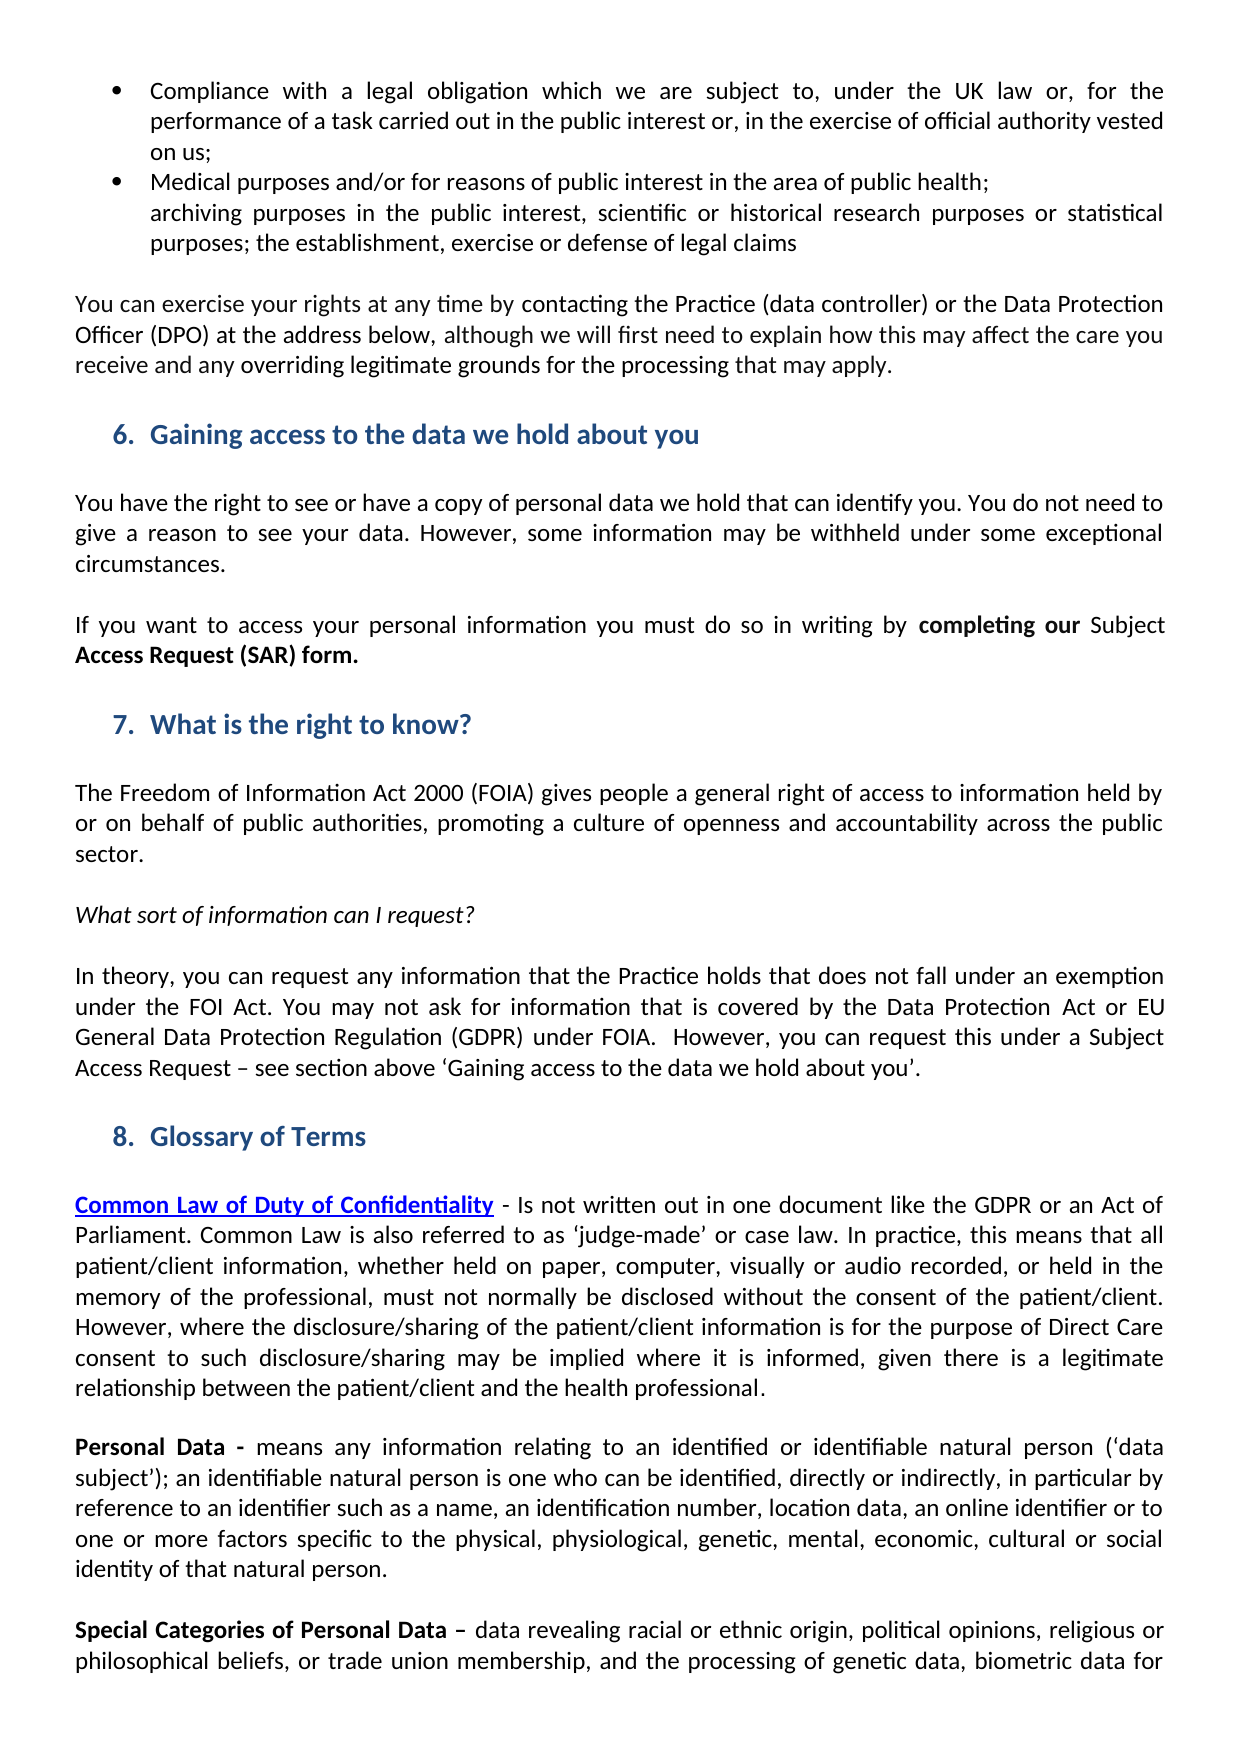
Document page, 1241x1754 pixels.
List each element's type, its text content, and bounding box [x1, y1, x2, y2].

text The Freedom of Information Act 2000 (FOIA) gives people a general right of access to information held by or on behalf of public authorities, promoting a culture of openness and accountability across the public sector. [75, 777, 1165, 869]
list Compliance with a legal obligation which we are subject to, under the UK law or, for the performance of a task carried out in the public interest or, in the exercise of official authority vested on us; [112, 75, 1165, 167]
text Personal Data - means any information relating to an identified or identifiable natural person (‘data subject’); an identifiable natural person is one who can be identified, directly or indirectly, in particular by reference to an identifier such as a name, an identification number, location data, an online identifier or to one or more factors specific to the physical, physiological, genetic, mental, economic, cultural or social identity of that natural person. [75, 1432, 1165, 1584]
text Common Law of Duty of Confidentiality - Is not written out in one document like the GDPR or an Act of Parliament. Common Law is also referred to as ‘judge-made’ or case law. In practice, this means that all patient/client information, whether held on paper, computer, visually or audio recorded, or held in the memory of the professional, must not normally be disclosed without the consent of the patient/client. However, where the disclosure/sharing of the patient/client information is for the purpose of Direct Care consent to such disclosure/sharing may be implied where it is informed, given there is a legitimate relationship between the patient/client and the health professional. [75, 1189, 1165, 1403]
text In theory, you can request any information that the Practice holds that does not fall under an exemption under the FOI Act. You may not ask for information that is covered by the Data Protection Act or EU General Data Protection Regulation (GDPR) under FOIA. However, you can request this under a Subject Access Request – see section above ‘Gaining access to the data we hold about you’. [75, 960, 1165, 1082]
list Gaining access to the data we hold about you [112, 416, 1165, 451]
text What sort of information can I request? [75, 899, 1165, 930]
list What is the right to know? [112, 706, 1165, 741]
list Glossary of Terms [112, 1118, 1165, 1153]
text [75, 1615, 1165, 1676]
text If you want to access your personal information you must do so in writing by completing our Subject Access Request (SAR) form. [75, 609, 1165, 670]
text You have the right to see or have a copy of personal data we hold that can identify you. You do not need to give a reason to see your data. However, some information may be withheld under some exceptional circumstances. [75, 487, 1165, 579]
list Medical purposes and/or for reasons of public interest in the area of public health; [982, 167, 1165, 197]
text You can exercise your rights at any time by contacting the Practice (data controller) or the Data Protection Officer (DPO) at the address below, although we will first need to explain how this may affect the care you receive and any overriding legitimate grounds for the processing that may apply. [75, 289, 1165, 380]
list Medical purposes and/or for reasons of public interest in the area of public health; [112, 167, 446, 197]
text archiving purposes in the public interest, scientific or historical research purposes or statistical purposes; the establishment, exercise or defense of legal claims [150, 197, 1165, 258]
